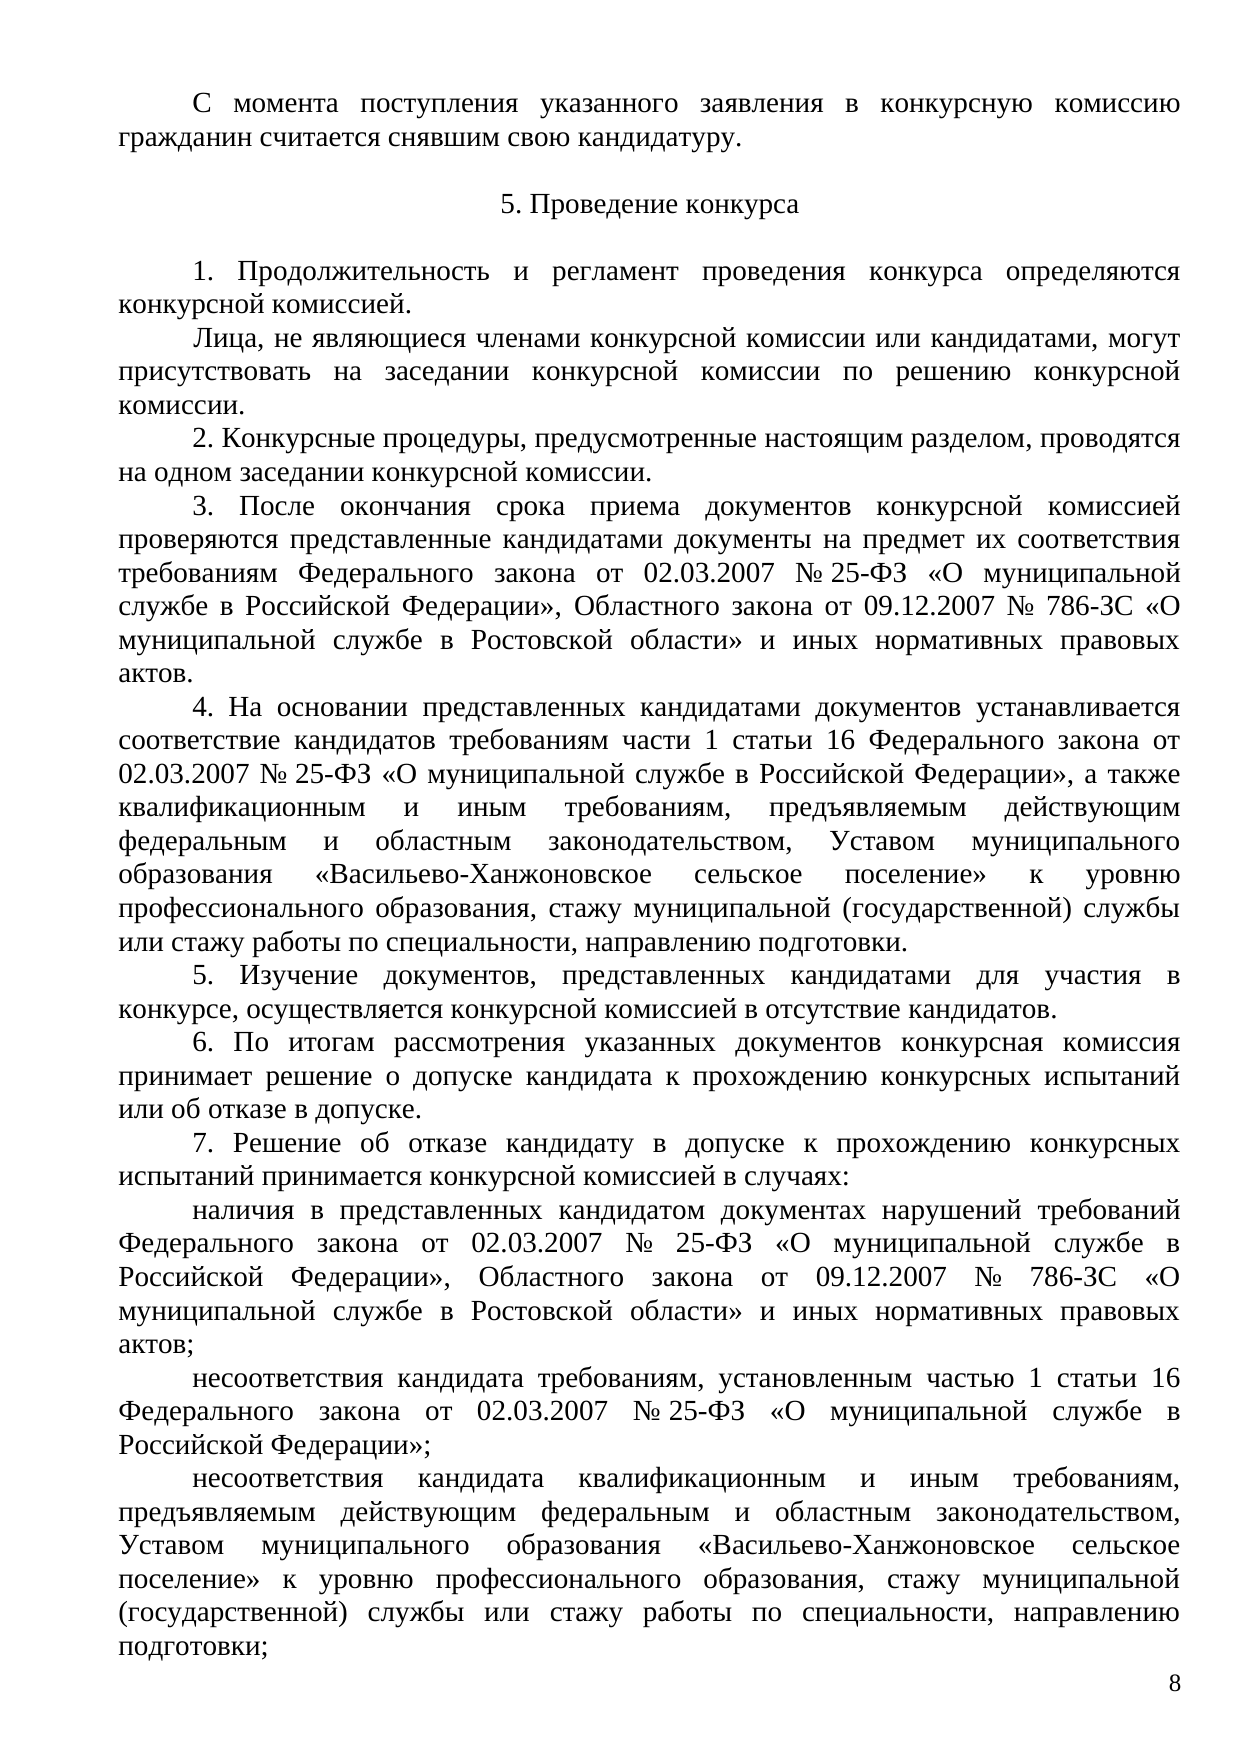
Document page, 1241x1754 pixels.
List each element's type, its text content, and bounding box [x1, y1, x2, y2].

text 1. Продолжительность и регламент проведения конкурса определяются конкурсной комиссией. [118, 253, 1181, 320]
text 5. Изучение документов, представленных кандидатами для участия в конкурсе, осуществляется конкурсной комиссией в отсутствие кандидатов. [118, 957, 1181, 1024]
text 4. На основании представленных кандидатами документов устанавливается соответствие кандидатов требованиям части 1 статьи 16 Федерального закона от 02.03.2007 № 25-ФЗ «О муниципальной службе в Российской Федерации», а также квалификационным и иным требованиям, предъявляемым действующим федеральным и областным законодательством, Уставом муниципального образования «Васильево-Ханжоновское сельское поселение» к уровню профессионального образования, стажу муниципальной (государственной) службы или стажу работы по специальности, направлению подготовки. [118, 689, 1181, 957]
text Лица, не являющиеся членами конкурсной комиссии или кандидатами, могут присутствовать на заседании конкурсной комиссии по решению конкурсной комиссии. [118, 320, 1181, 421]
text 2. Конкурсные процедуры, предусмотренные настоящим разделом, проводятся на одном заседании конкурсной комиссии. [118, 421, 1181, 488]
text 7. Решение об отказе кандидату в допуске к прохождению конкурсных испытаний принимается конкурсной комиссией в случаях: [118, 1125, 1181, 1192]
list 5. Проведение конкурса [118, 186, 1181, 219]
text наличия в представленных кандидатом документах нарушений требований Федерального закона от 02.03.2007 № 25-ФЗ «О муниципальной службе в Российской Федерации», Областного закона от 09.12.2007 № 786-ЗС «О муниципальной службе в Ростовской области» и иных нормативных правовых актов; [118, 1192, 1181, 1360]
text С момента поступления указанного заявления в конкурсную комиссию гражданин считается снявшим свою кандидатуру. [118, 85, 1181, 152]
text несоответствия кандидата требованиям, установленным частью 1 статьи 16 Федерального закона от 02.03.2007 № 25-ФЗ «О муниципальной службе в Российской Федерации»; [118, 1360, 1181, 1460]
text 3. После окончания срока приема документов конкурсной комиссией проверяются представленные кандидатами документы на предмет их соответствия требованиям Федерального закона от 02.03.2007 № 25-ФЗ «О муниципальной службе в Российской Федерации», Областного закона от 09.12.2007 № 786-ЗС «О муниципальной службе в Ростовской области» и иных нормативных правовых актов. [118, 488, 1181, 689]
text 6. По итогам рассмотрения указанных документов конкурсная комиссия принимает решение о допуске кандидата к прохождению конкурсных испытаний или об отказе в допуске. [118, 1024, 1181, 1125]
text несоответствия кандидата квалификационным и иным требованиям, предъявляемым действующим федеральным и областным законодательством, Уставом муниципального образования «Васильево-Ханжоновское сельское поселение» к уровню профессионального образования, стажу муниципальной (государственной) службы или стажу работы по специальности, направлению подготовки; [118, 1460, 1181, 1662]
